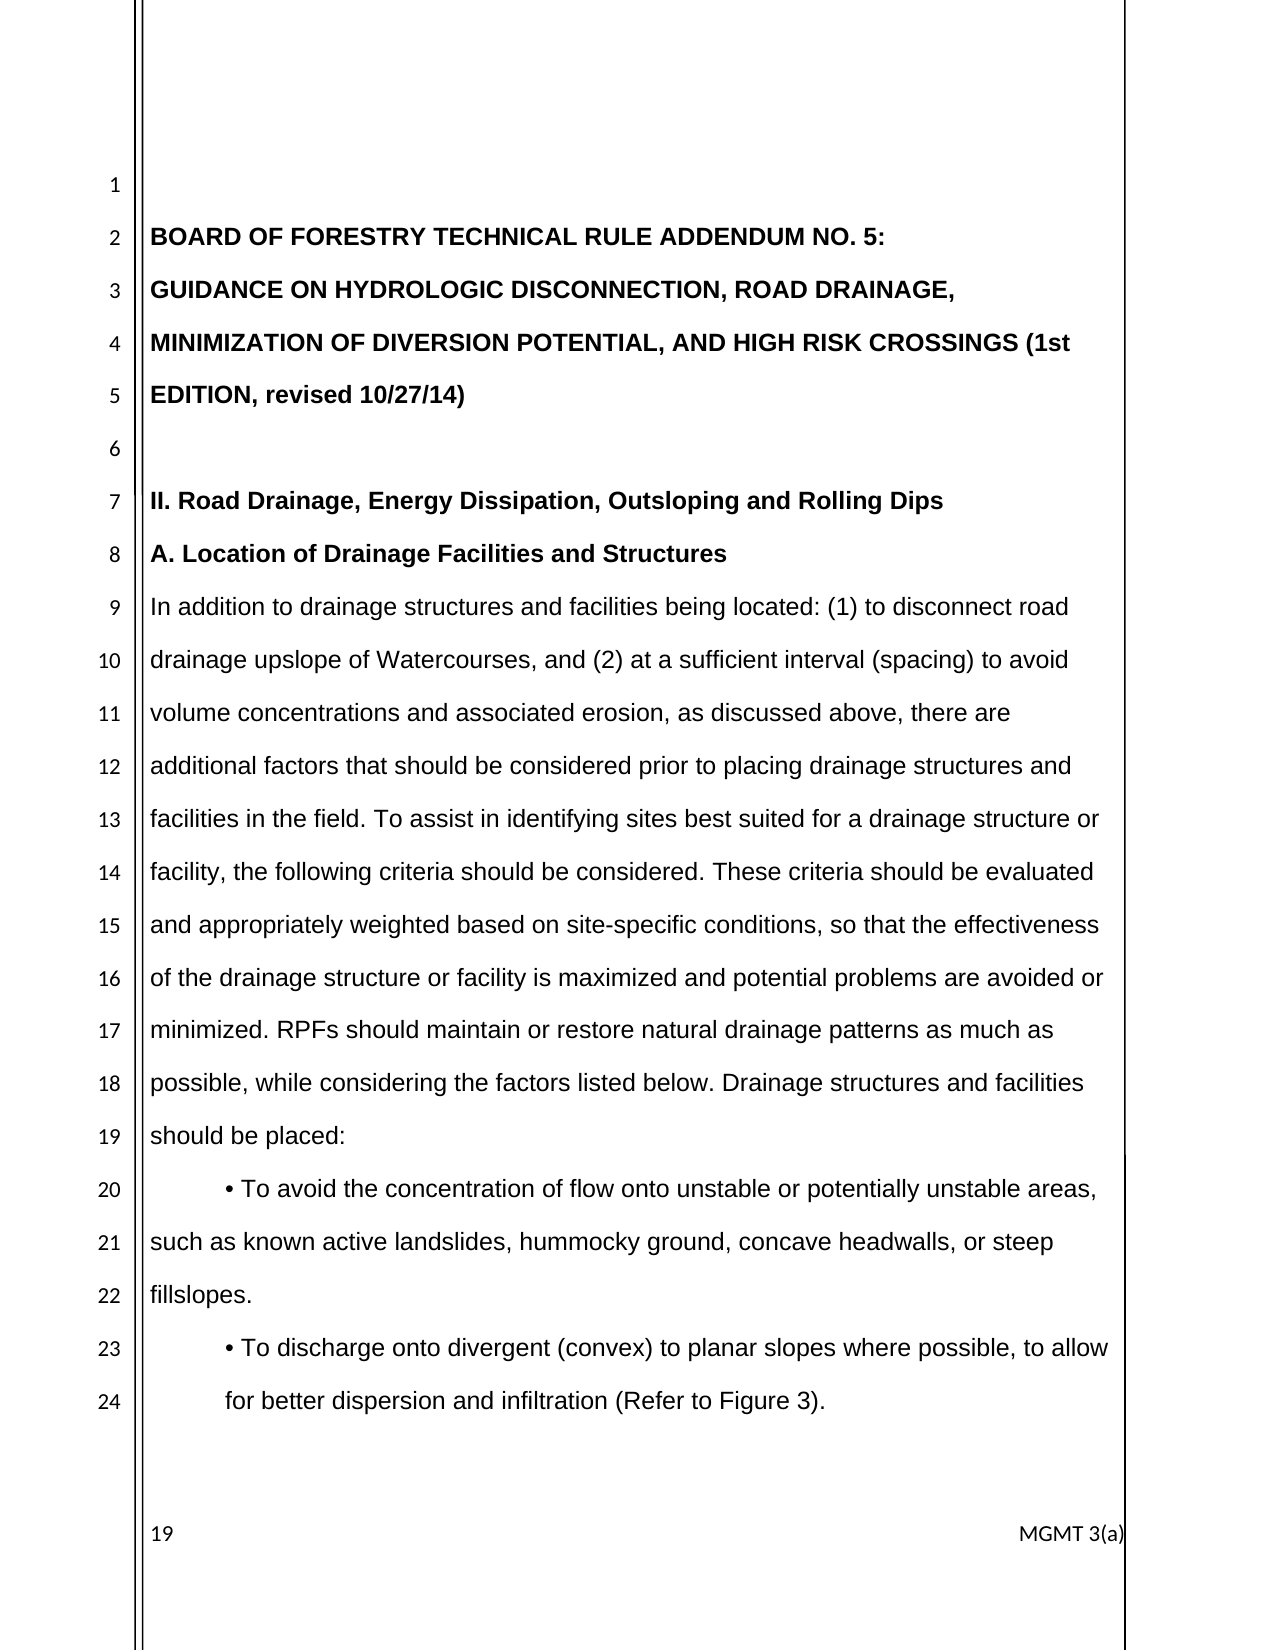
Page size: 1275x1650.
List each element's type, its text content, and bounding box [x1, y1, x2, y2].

text II. Road Drainage, Energy Dissipation, Outsloping and Rolling Dips [150, 467, 1125, 520]
text GUIDANCE ON HYDROLOGIC DISCONNECTION, ROAD DRAINAGE, MINIMIZATION OF DIVERSION POTENTIAL, AND HIGH RISK CROSSINGS (1st EDITION, revised 10/27/14) [150, 256, 1125, 414]
text BOARD OF FORESTRY TECHNICAL RULE ADDENDUM NO. 5: [150, 203, 1125, 256]
text • To discharge onto divergent (convex) to planar slopes where possible, to allow for better dispersion and infiltration (Refer to Figure 3). [225, 1314, 1125, 1420]
text In addition to drainage structures and facilities being located: (1) to disconnect road drainage upslope of Watercourses, and (2) at a sufficient interval (spacing) to avoid volume concentrations and associated erosion, as discussed above, there are additional factors that should be considered prior to placing drainage structures and facilities in the field. To assist in identifying sites best suited for a drainage structure or facility, the following criteria should be considered. These criteria should be evaluated and appropriately weighted based on site-specific conditions, so that the effectiveness of the drainage structure or facility is maximized and potential problems are avoided or minimized. RPFs should maintain or restore natural drainage patterns as much as possible, while considering the factors listed below. Drainage structures and facilities should be placed: [150, 573, 1125, 1155]
text • To avoid the concentration of flow onto unstable or potentially unstable areas, such as known active landslides, hummocky ground, concave headwalls, or steep fillslopes. [150, 1155, 1125, 1314]
text A. Location of Drainage Facilities and Structures [150, 520, 1125, 573]
